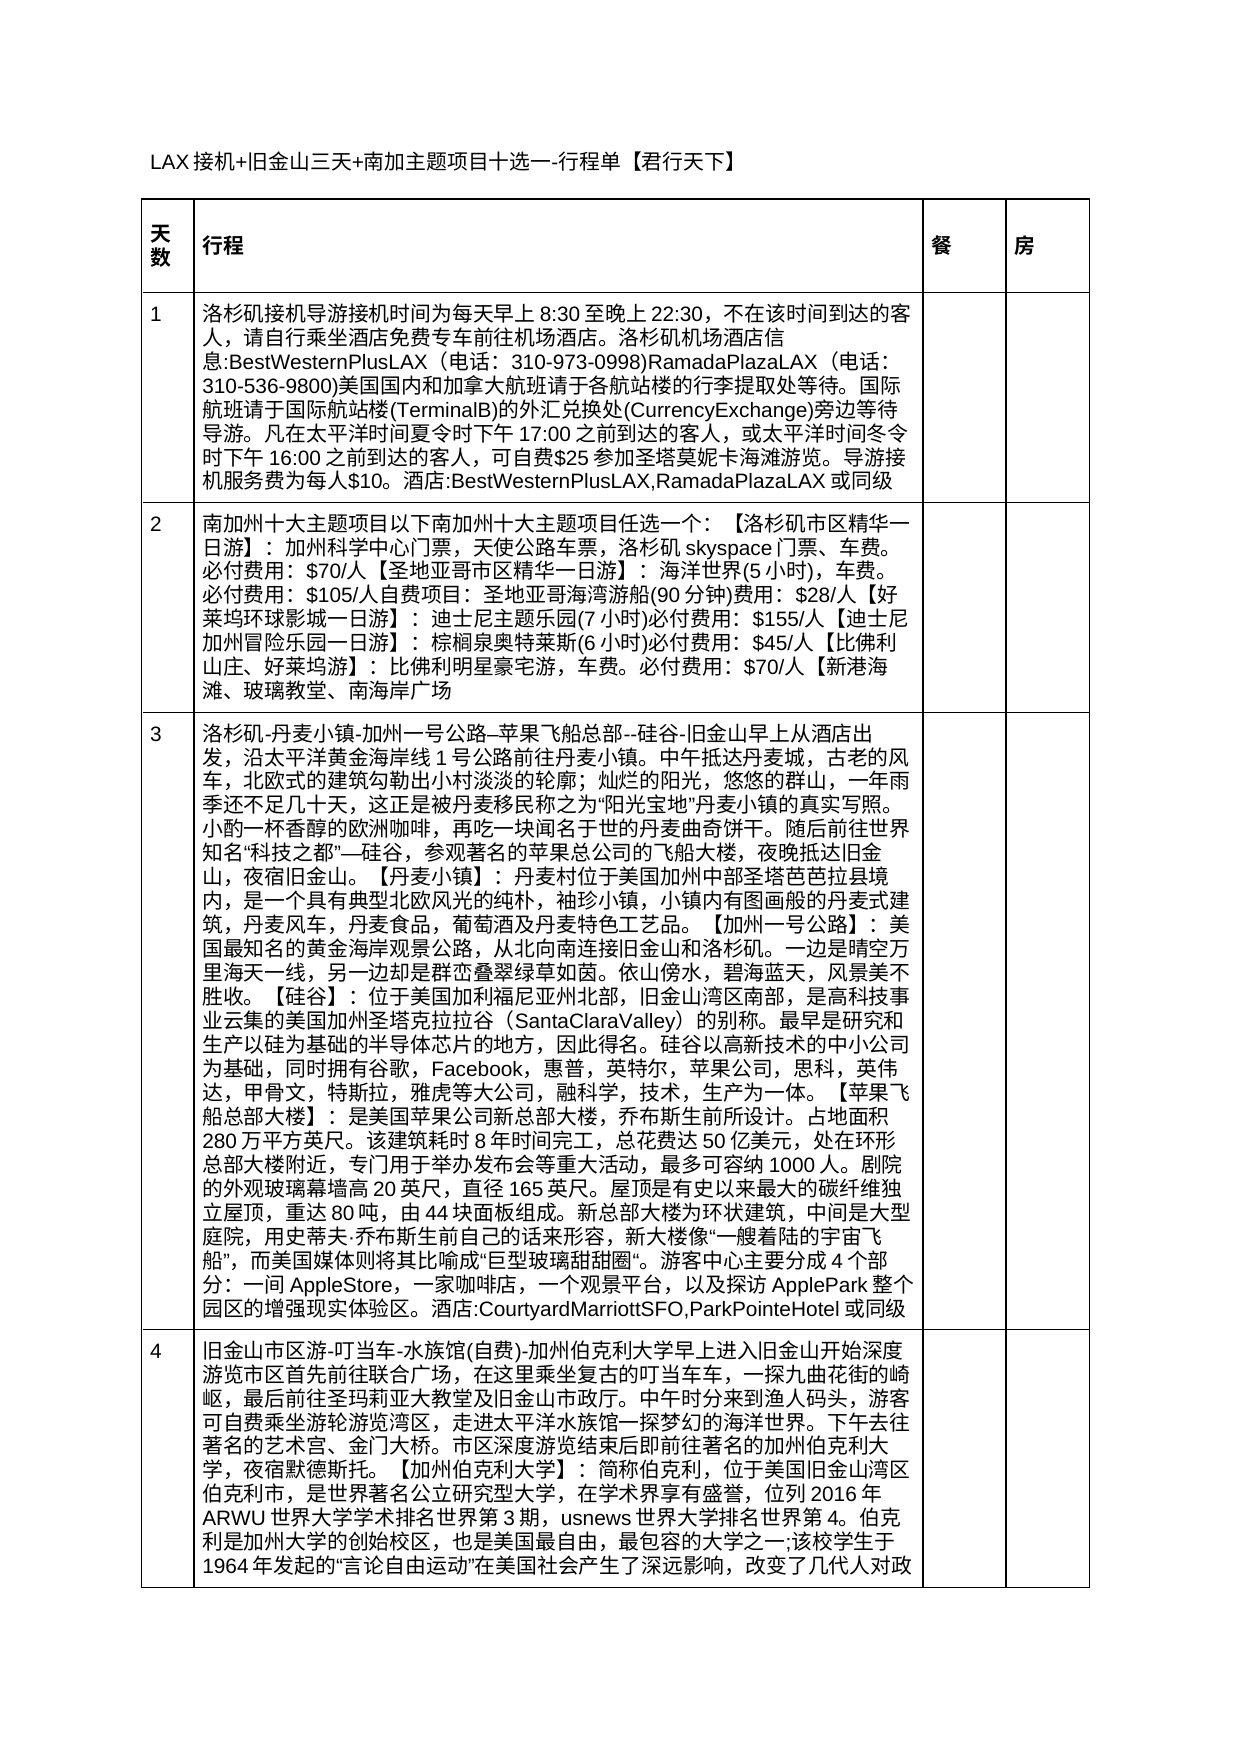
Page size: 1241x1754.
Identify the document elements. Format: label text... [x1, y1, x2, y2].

table_cell [1007, 503, 1089, 711]
table_cell 1 [142, 293, 193, 502]
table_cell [195, 1330, 922, 1586]
table_header 天数 [142, 200, 193, 292]
table_cell 南加州十大主题项目以下南加州十大主题项目任选一个：【洛杉矶市区精华一日游】：加州科学中心门票，天使公路车票，洛杉矶skyspace门票、车费。必付费用：$70/人【圣地亚哥市区精华一日游】：海洋世界(5小时)，车费。必付费用：$105/人自费项目：圣地亚哥海湾游船(90分钟)费用：$28/人【好莱坞环球影城一日游】：迪士尼主题乐园(7小时)必付费用：$155/人【迪士尼加州冒险乐园一日游】：棕榈泉奥特莱斯(6小时)必付费用：$45/人【比佛利山庄、好莱坞游】：比佛利明星豪宅游，车费。必付费用：$70/人【新港海滩、玻璃教堂、南海岸广场 [195, 503, 922, 711]
table_cell [924, 1330, 1005, 1586]
table_cell [1007, 713, 1089, 1329]
table_cell [924, 503, 1005, 711]
table_cell [1007, 293, 1089, 502]
table_cell 2 [142, 503, 193, 711]
table_header 餐 [924, 200, 1005, 292]
table_header 房 [1007, 200, 1089, 292]
table_cell [1007, 1330, 1089, 1586]
table_cell 洛杉矶-丹麦小镇-加州一号公路–苹果飞船总部--硅谷-旧金山早上从酒店出发，沿太平洋黄金海岸线1号公路前往丹麦小镇。中午抵达丹麦城，古老的风车，北欧式的建筑勾勒出小村淡淡的轮廓；灿烂的阳光，悠悠的群山，一年雨季还不足几十天，这正是被丹麦移民称之为“阳光宝地”丹麦小镇的真实写照。小酌一杯香醇的欧洲咖啡，再吃一块闻名于世的丹麦曲奇饼干。随后前往世界知名“科技之都”—硅谷，参观著名的苹果总公司的飞船大楼，夜晚抵达旧金山，夜宿旧金山。【丹麦小镇】：丹麦村位于美国加州中部圣塔芭芭拉县境内，是一个具有典型北欧风光的纯朴，袖珍小镇，小镇内有图画般的丹麦式建筑，丹麦风车，丹麦食品，葡萄酒及丹麦特色工艺品。【加州一号公路】：美国最知名的黄金海岸观景公路，从北向南连接旧金山和洛杉矶。一边是晴空万里海天一线，另一边却是群峦叠翠绿草如茵。依山傍水，碧海蓝天，风景美不胜收。【硅谷】：位于美国加利福尼亚州北部，旧金山湾区南部，是高科技事业云集的美国加州圣塔克拉拉谷（SantaClaraValley）的别称。最早是研究和生产以硅为基础的半导体芯片的地方，因此得名。硅谷以高新技术的中小公司为基础，同时拥有谷歌，Facebook，惠普，英特尔，苹果公司，思科，英伟达，甲骨文，特斯拉，雅虎等大公司，融科学，技术，生产为一体。【苹果飞船总部大楼】：是美国苹果公司新总部大楼，乔布斯生前所设计。占地面积280万平方英尺。该建筑耗时8年时间完工，总花费达50亿美元，处在环形总部大楼附近，专门用于举办发布会等重大活动，最多可容纳1000人。剧院的外观玻璃幕墙高20英尺，直径165英尺。屋顶是有史以来最大的碳纤维独立屋顶，重达80吨，由44块面板组成。新总部大楼为环状建筑，中间是大型庭院，用史蒂夫·乔布斯生前自己的话来形容，新大楼像“一艘着陆的宇宙飞船”，而美国媒体则将其比喻成“巨型玻璃甜甜圈“。游客中心主要分成4个部分：一间AppleStore，一家咖啡店，一个观景平台，以及探访ApplePark整个园区的增强现实体验区。酒店:CourtyardMarriottSFO,ParkPointeHotel或同级 [195, 713, 922, 1329]
table_cell [924, 293, 1005, 502]
table_cell 洛杉矶接机导游接机时间为每天早上8:30至晚上22:30，不在该时间到达的客人，请自行乘坐酒店免费专车前往机场酒店。洛杉矶机场酒店信息:BestWesternPlusLAX（电话：310-973-0998)RamadaPlazaLAX（电话：310-536-9800)美国国内和加拿大航班请于各航站楼的行李提取处等待。国际航班请于国际航站楼(TerminalB)的外汇兑换处(CurrencyExchange)旁边等待导游。凡在太平洋时间夏令时下午17:00之前到达的客人，或太平洋时间冬令时下午16:00之前到达的客人，可自费$25参加圣塔莫妮卡海滩游览。导游接机服务费为每人$10。酒店:BestWesternPlusLAX,RamadaPlazaLAX或同级 [195, 293, 922, 502]
table_cell 3 [142, 713, 193, 1329]
table_header 行程 [195, 200, 922, 292]
table_cell [924, 713, 1005, 1329]
table_cell 4 [142, 1330, 193, 1586]
text LAX接机+旧金山三天+南加主题项目十选一-行程单【君行天下】 [150, 150, 1090, 174]
